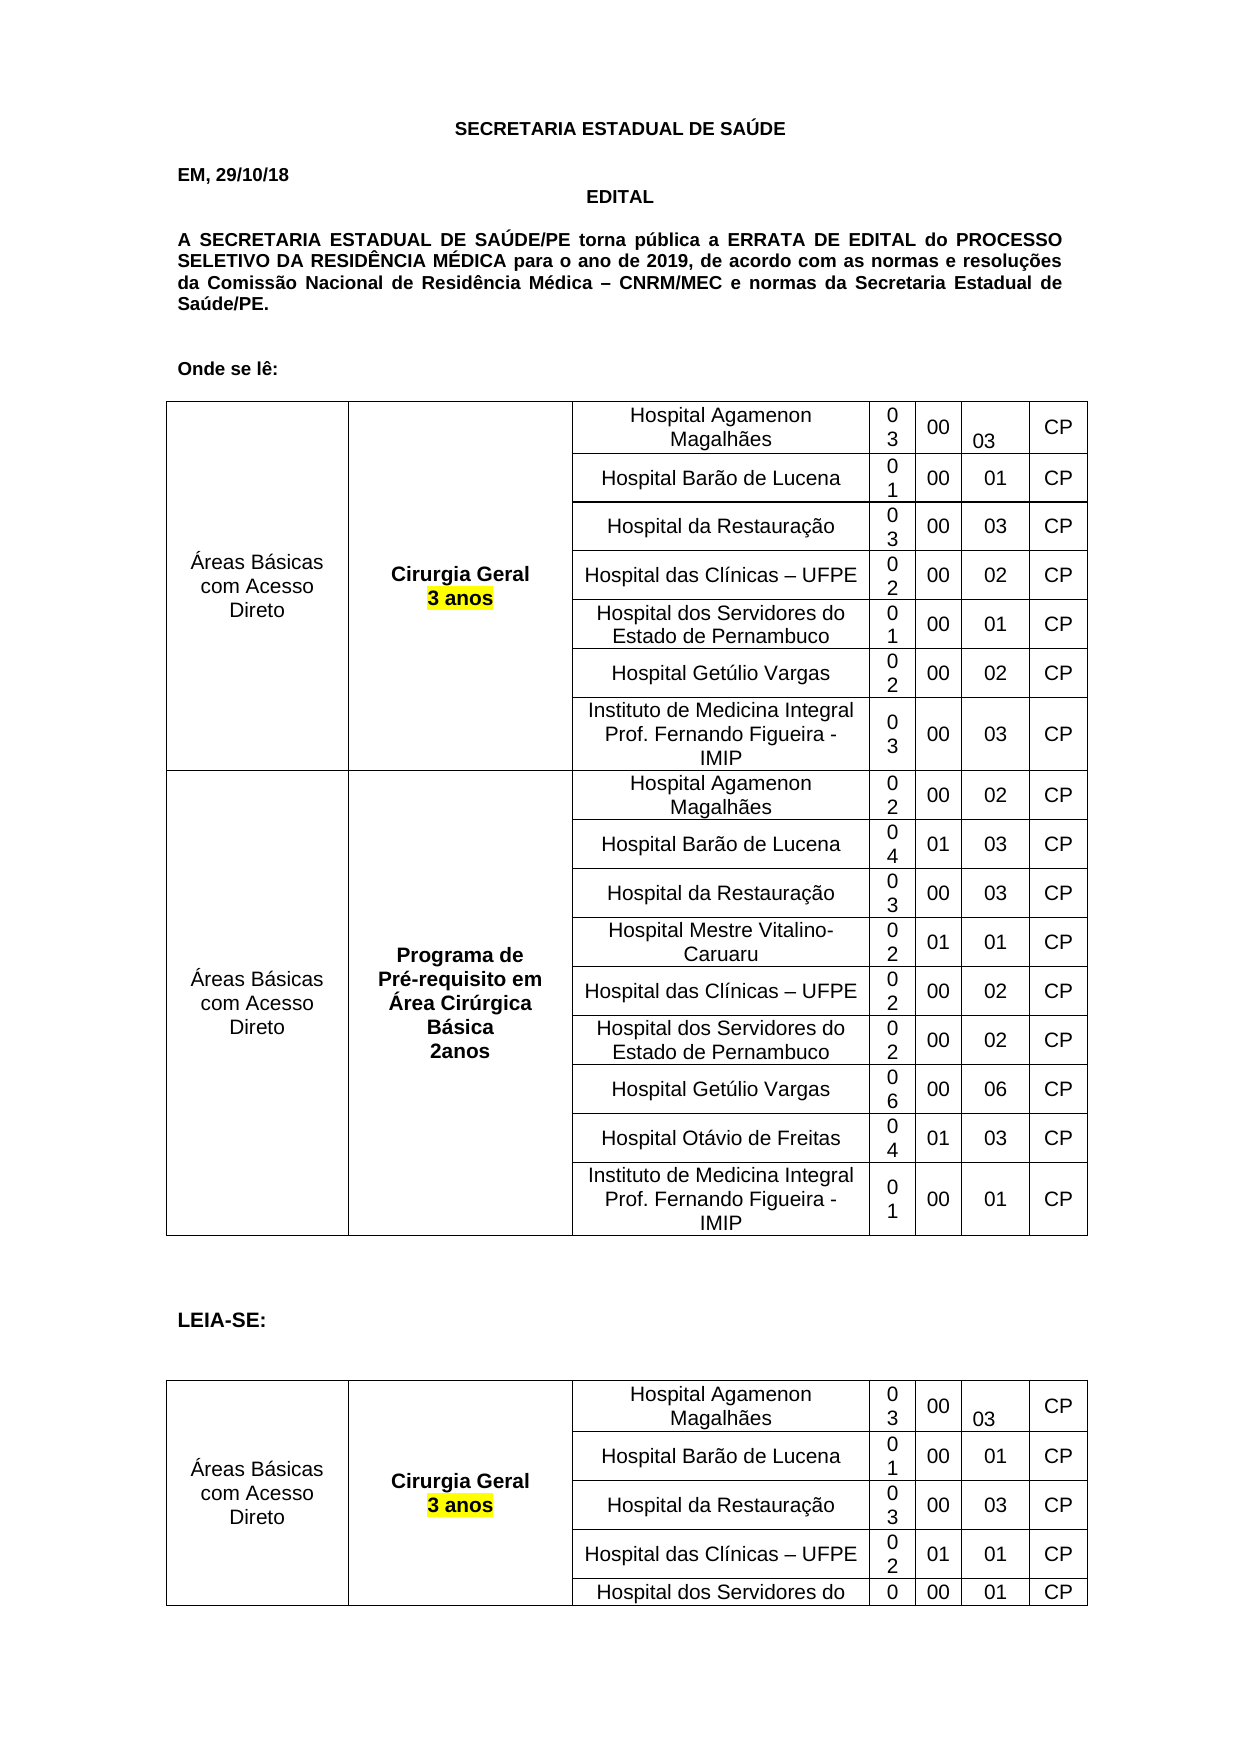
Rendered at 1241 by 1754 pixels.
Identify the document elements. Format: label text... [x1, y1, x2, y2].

table_header 03 [962, 402, 1029, 452]
table_cell 00 [916, 503, 961, 550]
table_cell Hospital da Restauração [573, 869, 869, 917]
table_cell 02 [870, 918, 915, 966]
table_cell CP [1030, 771, 1087, 819]
table_cell 00 [916, 454, 961, 501]
text A SECRETARIA ESTADUAL DE SAÚDE/PE torna pública a ERRATA DE EDITAL do PROCESSO SELETIVO DA RESIDÊNCIA MÉDICA para o ano de 2019, de acordo com as normas e resoluções da Comissão Nacional de Residência Médica – CNRM/MEC e normas da Secretaria Estadual de Saúde/PE. [177, 228, 1063, 315]
table_cell CP [1030, 1481, 1087, 1529]
table_cell 03 [962, 503, 1029, 550]
table_cell Hospital Agamenon Magalhães [573, 771, 869, 819]
table_cell Instituto de Medicina Integral Prof. Fernando Figueira - IMIP [573, 698, 869, 770]
table_cell 00 [916, 1579, 961, 1605]
table_header Cirurgia Geral 3 anos [349, 1381, 572, 1605]
table_cell 03 [870, 503, 915, 550]
table_cell 01 [916, 1114, 961, 1162]
table_cell 01 [916, 918, 961, 966]
table_header Áreas Básicas com Acesso Direto [167, 402, 348, 770]
table_cell 00 [916, 1163, 961, 1235]
table_cell Áreas Básicas com Acesso Direto [167, 771, 348, 1235]
table_cell 01 [962, 454, 1029, 501]
table_cell 02 [870, 967, 915, 1015]
table_cell CP [1030, 698, 1087, 770]
table_cell 03 [962, 698, 1029, 770]
table_cell Hospital das Clínicas – UFPE [573, 1530, 869, 1578]
table_header 03 [870, 1381, 915, 1431]
table_header 03 [962, 1381, 1029, 1431]
table_cell CP [1030, 503, 1087, 550]
table_cell CP [1030, 600, 1087, 648]
table_cell 06 [962, 1065, 1029, 1113]
table_cell 00 [916, 649, 961, 697]
table_cell 02 [870, 771, 915, 819]
table_cell 01 [870, 1579, 915, 1605]
table_cell Programa de Pré-requisito em Área Cirúrgica Básica 2anos [349, 771, 572, 1235]
table_cell 00 [916, 771, 961, 819]
table_cell 01 [870, 1163, 915, 1235]
table_cell CP [1030, 1432, 1087, 1480]
table_cell CP [1030, 649, 1087, 697]
table_header CP [1030, 1381, 1087, 1431]
table_cell 00 [916, 698, 961, 770]
table_cell Hospital Getúlio Vargas [573, 649, 869, 697]
table_cell CP [1030, 1579, 1087, 1605]
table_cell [573, 1579, 869, 1605]
table_cell 03 [962, 869, 1029, 917]
table_header 00 [916, 1381, 961, 1431]
table_cell 01 [962, 1530, 1029, 1578]
table_cell 00 [916, 551, 961, 599]
table_cell CP [1030, 551, 1087, 599]
table_cell CP [1030, 918, 1087, 966]
table_cell 00 [916, 1432, 961, 1480]
table_cell 04 [870, 820, 915, 868]
table_cell 02 [870, 649, 915, 697]
table_cell 02 [962, 771, 1029, 819]
table_cell Hospital Barão de Lucena [573, 1432, 869, 1480]
table_cell Hospital das Clínicas – UFPE [573, 967, 869, 1015]
table_cell 00 [916, 1481, 961, 1529]
table_header Hospital Agamenon Magalhães [573, 1381, 869, 1431]
text EM, 29/10/18 [177, 164, 1063, 185]
table_header Hospital Agamenon Magalhães [573, 402, 869, 452]
table_cell CP [1030, 1065, 1087, 1113]
table_cell 03 [962, 820, 1029, 868]
table_cell Hospital Barão de Lucena [573, 454, 869, 501]
table_cell CP [1030, 1530, 1087, 1578]
text SECRETARIA ESTADUAL DE SAÚDE [177, 118, 1063, 140]
table_cell Hospital das Clínicas – UFPE [573, 551, 869, 599]
table_cell Hospital Mestre Vitalino- Caruaru [573, 918, 869, 966]
table_cell 01 [962, 918, 1029, 966]
table_cell 00 [916, 967, 961, 1015]
table_cell Hospital Otávio de Freitas [573, 1114, 869, 1162]
table_header 00 [916, 402, 961, 452]
table_cell 01 [962, 1432, 1029, 1480]
table_cell Hospital Getúlio Vargas [573, 1065, 869, 1113]
table_cell 02 [962, 551, 1029, 599]
table_cell 03 [962, 1481, 1029, 1529]
table_cell 00 [916, 1065, 961, 1113]
table_cell 02 [962, 967, 1029, 1015]
table_cell CP [1030, 454, 1087, 501]
table_cell 01 [962, 1579, 1029, 1605]
table_cell 02 [870, 1530, 915, 1578]
table_cell 01 [870, 600, 915, 648]
table_cell 03 [870, 698, 915, 770]
table_header 03 [870, 402, 915, 452]
table_cell 03 [870, 869, 915, 917]
table_header Áreas Básicas com Acesso Direto [167, 1381, 348, 1605]
text EDITAL [177, 185, 1063, 207]
text LEIA-SE: [177, 1308, 1063, 1332]
table_cell CP [1030, 820, 1087, 868]
table_cell CP [1030, 967, 1087, 1015]
table_header CP [1030, 402, 1087, 452]
table_cell Hospital dos Servidores do Estado de Pernambuco [573, 600, 869, 648]
table_cell 00 [916, 1016, 961, 1064]
table_cell 01 [916, 1530, 961, 1578]
table_cell 02 [870, 551, 915, 599]
table_cell CP [1030, 1114, 1087, 1162]
table_cell 01 [962, 600, 1029, 648]
table_cell Hospital dos Servidores do Estado de Pernambuco [573, 1016, 869, 1064]
table_cell Hospital da Restauração [573, 1481, 869, 1529]
table_cell Hospital da Restauração [573, 503, 869, 550]
text Onde se lê: [177, 358, 1063, 379]
table_cell 00 [916, 600, 961, 648]
table_cell 03 [870, 1481, 915, 1529]
table_cell 01 [916, 820, 961, 868]
table_cell Hospital Barão de Lucena [573, 820, 869, 868]
table_cell 01 [870, 454, 915, 501]
table_cell 02 [870, 1016, 915, 1064]
table_cell Instituto de Medicina Integral Prof. Fernando Figueira - IMIP [573, 1163, 869, 1235]
table_cell 00 [916, 869, 961, 917]
table_header Cirurgia Geral 3 anos [349, 402, 572, 770]
table_cell 03 [962, 1114, 1029, 1162]
table_cell 01 [870, 1432, 915, 1480]
table_cell CP [1030, 1163, 1087, 1235]
table_cell CP [1030, 1016, 1087, 1064]
table_cell CP [1030, 869, 1087, 917]
table_cell 02 [962, 649, 1029, 697]
table_cell 06 [870, 1065, 915, 1113]
table_cell 02 [962, 1016, 1029, 1064]
table_cell 04 [870, 1114, 915, 1162]
table_cell 01 [962, 1163, 1029, 1235]
